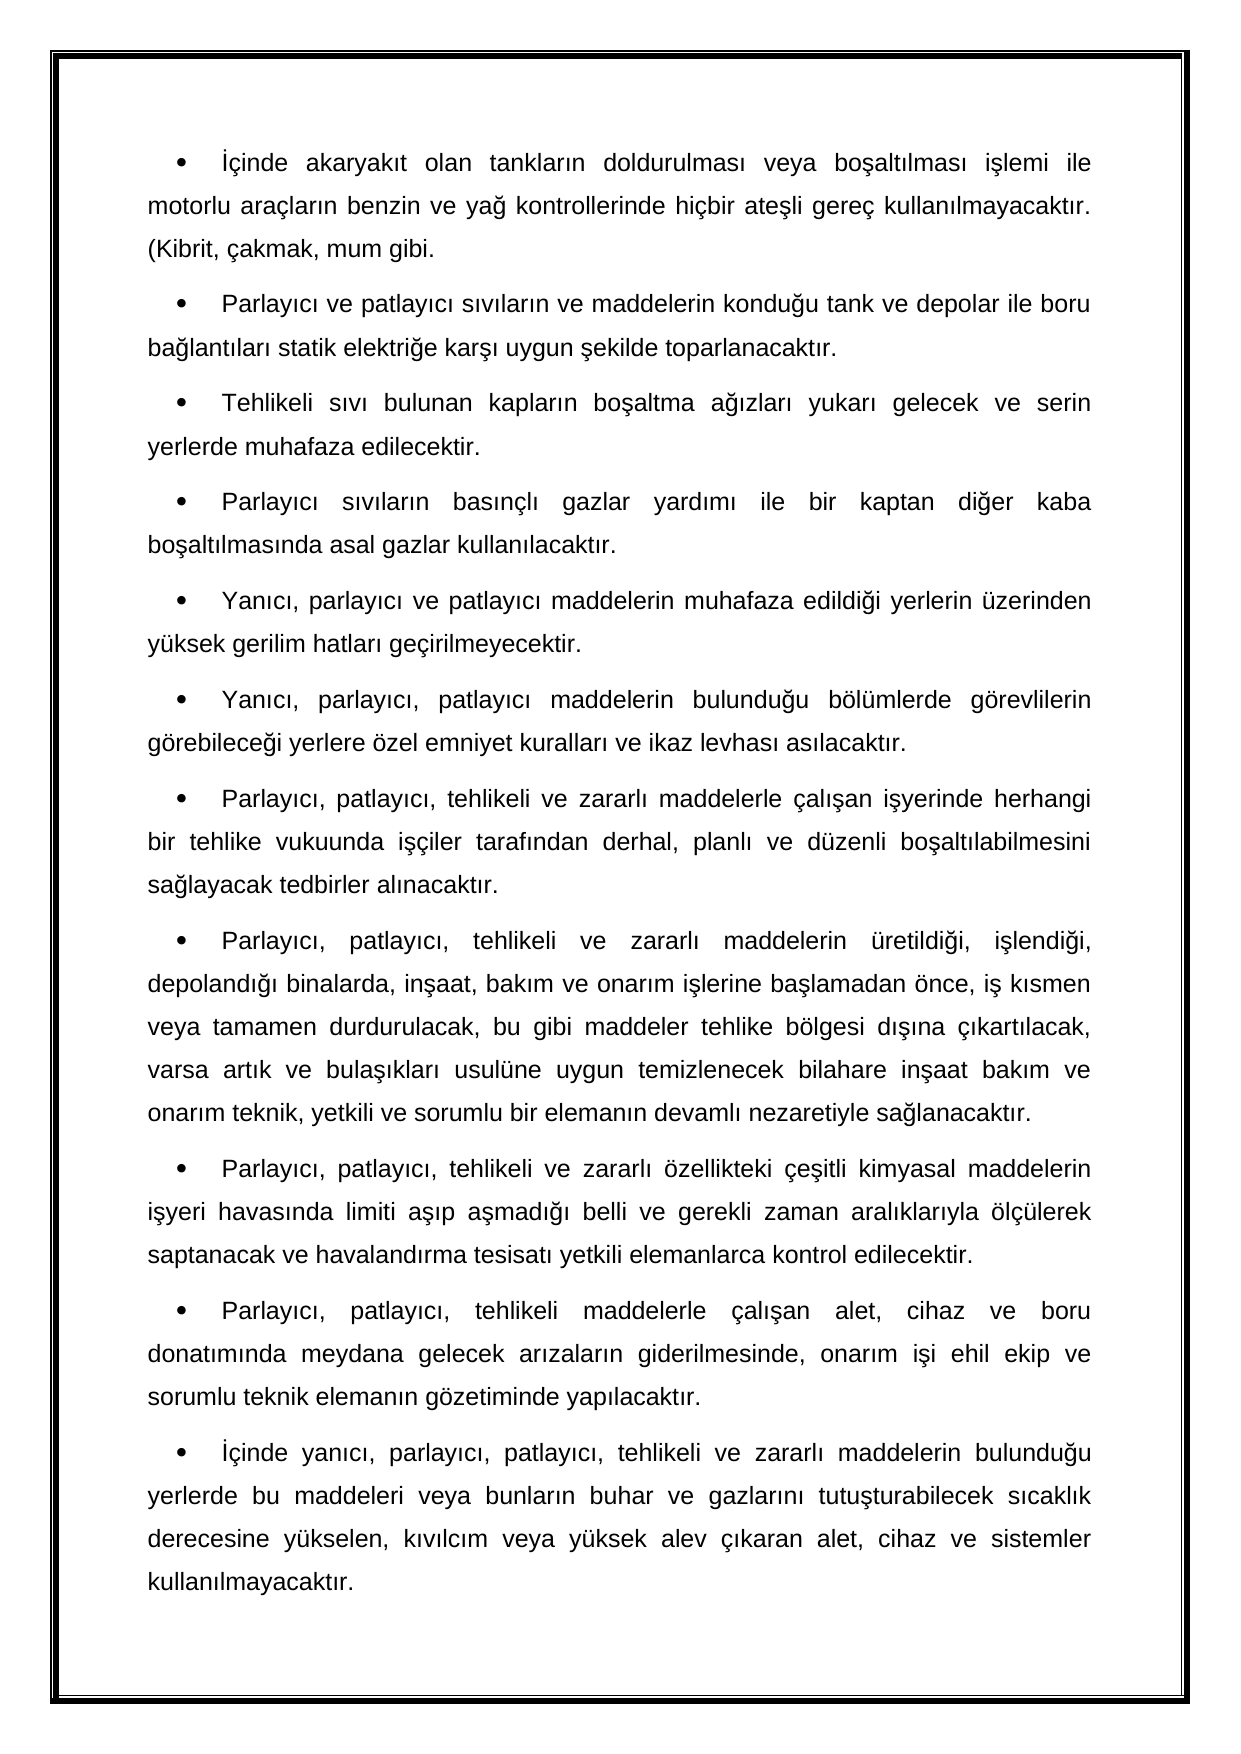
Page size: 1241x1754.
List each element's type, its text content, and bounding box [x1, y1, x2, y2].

list İçinde akaryakıt olan tankların doldurulması veya boşaltılması işlemi ile motorlu araçların benzin ve yağ kontrollerinde hiçbir ateşli gereç kullanılmayacaktır.(Kibrit, çakmak, mum gibi. [147, 147, 1093, 263]
list Tehlikeli sıvı bulunan kapların boşaltma ağızları yukarı gelecek ve serin yerlerde muhafaza edilecektir. [147, 388, 1093, 460]
list Parlayıcı, patlayıcı, tehlikeli ve zararlı özellikteki çeşitli kimyasal maddelerin işyeri havasında limiti aşıp aşmadığı belli ve gerekli zaman aralıklarıyla ölçülerek saptanacak ve havalandırma tesisatı yetkili elemanlarca kontrol edilecektir. [147, 1154, 1093, 1269]
list Parlayıcı ve patlayıcı sıvıların ve maddelerin konduğu tank ve depolar ile boru bağlantıları statik elektriğe karşı uygun şekilde toparlanacaktır. [147, 289, 1093, 361]
list Parlayıcı, patlayıcı, tehlikeli ve zararlı maddelerle çalışan işyerinde herhangi bir tehlike vukuunda işçiler tarafından derhal, planlı ve düzenli boşaltılabilmesini sağlayacak tedbirler alınacaktır. [147, 784, 1093, 899]
list Parlayıcı, patlayıcı, tehlikeli maddelerle çalışan alet, cihaz ve boru donatımında meydana gelecek arızaların giderilmesinde, onarım işi ehil ekip ve sorumlu teknik elemanın gözetiminde yapılacaktır. [147, 1296, 1093, 1411]
list Parlayıcı, patlayıcı, tehlikeli ve zararlı maddelerin üretildiği, işlendiği, depolandığı binalarda, inşaat, bakım ve onarım işlerine başlamadan önce, iş kısmen veya tamamen durdurulacak, bu gibi maddeler tehlike bölgesi dışına çıkartılacak, varsa artık ve bulaşıkları usulüne uygun temizlenecek bilahare inşaat bakım ve onarım teknik, yetkili ve sorumlu bir elemanın devamlı nezaretiyle sağlanacaktır. [147, 926, 1093, 1127]
list İçinde yanıcı, parlayıcı, patlayıcı, tehlikeli ve zararlı maddelerin bulunduğu yerlerde bu maddeleri veya bunların buhar ve gazlarını tutuşturabilecek sıcaklık derecesine yükselen, kıvılcım veya yüksek alev çıkaran alet, cihaz ve sistemler kullanılmayacaktır. [147, 1438, 1093, 1596]
list Parlayıcı sıvıların basınçlı gazlar yardımı ile bir kaptan diğer kaba boşaltılmasında asal gazlar kullanılacaktır. [147, 487, 1093, 559]
list Yanıcı, parlayıcı, patlayıcı maddelerin bulunduğu bölümlerde görevlilerin görebileceği yerlere özel emniyet kuralları ve ikaz levhası asılacaktır. [147, 685, 1093, 757]
list Yanıcı, parlayıcı ve patlayıcı maddelerin muhafaza edildiği yerlerin üzerinden yüksek gerilim hatları geçirilmeyecektir. [147, 586, 1093, 658]
